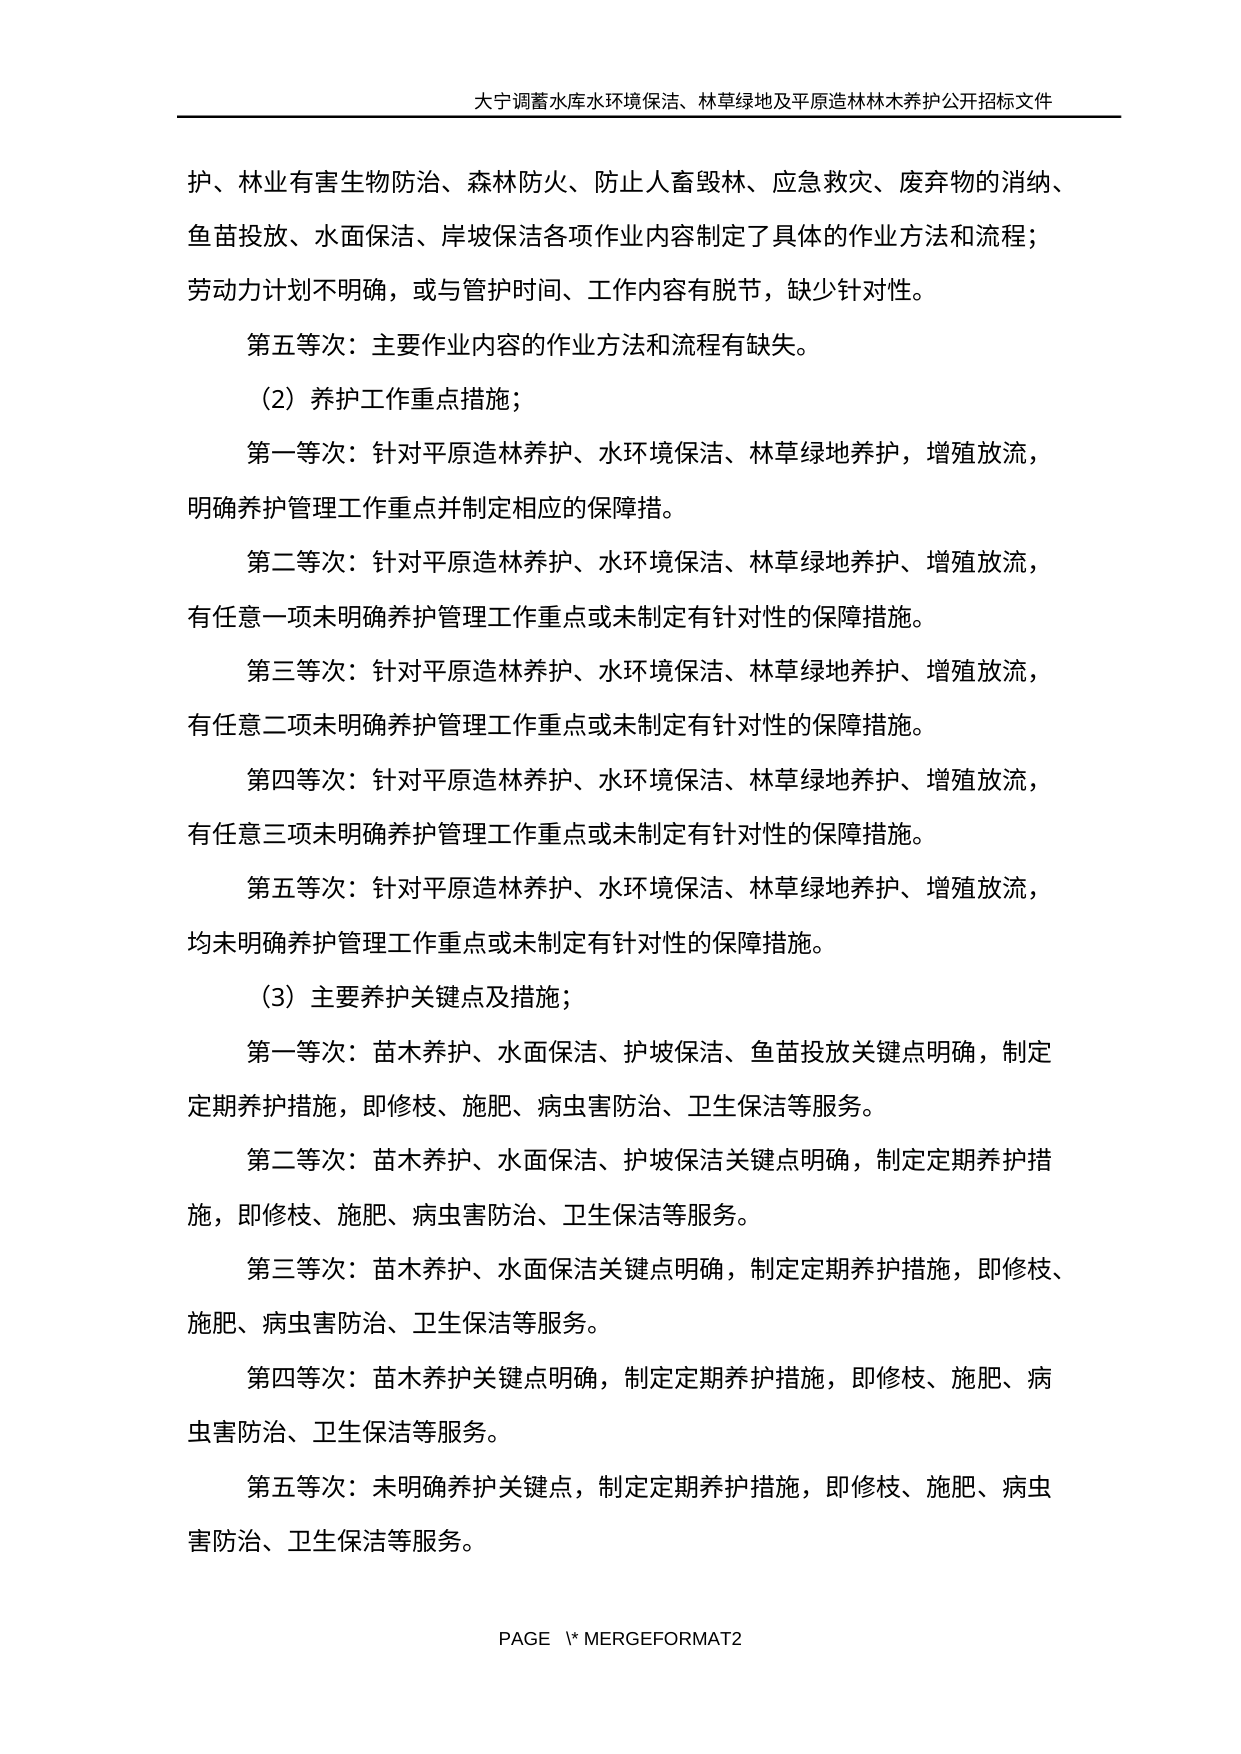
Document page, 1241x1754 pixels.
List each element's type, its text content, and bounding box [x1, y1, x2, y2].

text 第一等次：针对平原造林养护、水环境保洁、林草绿地养护，增殖放流，明确养护管理工作重点并制定相应的保障措。 [187, 434, 1053, 524]
text 第二等次：苗木养护、水面保洁、护坡保洁关键点明确，制定定期养护措施，即修枝、施肥、病虫害防治、卫生保洁等服务。 [187, 1141, 1053, 1231]
text 第四等次：苗木养护关键点明确，制定定期养护措施，即修枝、施肥、病虫害防治、卫生保洁等服务。 [187, 1358, 1053, 1449]
text （2）养护工作重点措施； [187, 379, 1053, 416]
text 第五等次：针对平原造林养护、水环境保洁、林草绿地养护、增殖放流，均未明确养护管理工作重点或未制定有针对性的保障措施。 [187, 869, 1053, 959]
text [187, 162, 1053, 307]
text 第三等次：苗木养护、水面保洁关键点明确，制定定期养护措施，即修枝、施肥、病虫害防治、卫生保洁等服务。 [187, 1249, 1053, 1340]
text 第一等次：苗木养护、水面保洁、护坡保洁、鱼苗投放关键点明确，制定定期养护措施，即修枝、施肥、病虫害防治、卫生保洁等服务。 [187, 1032, 1053, 1123]
text （3）主要养护关键点及措施； [187, 978, 1053, 1014]
text 第二等次：针对平原造林养护、水环境保洁、林草绿地养护、增殖放流，有任意一项未明确养护管理工作重点或未制定有针对性的保障措施。 [187, 543, 1053, 633]
text 第五等次：主要作业内容的作业方法和流程有缺失。 [187, 325, 1053, 361]
text 第四等次：针对平原造林养护、水环境保洁、林草绿地养护、增殖放流，有任意三项未明确养护管理工作重点或未制定有针对性的保障措施。 [187, 760, 1053, 851]
text 第三等次：针对平原造林养护、水环境保洁、林草绿地养护、增殖放流，有任意二项未明确养护管理工作重点或未制定有针对性的保障措施。 [187, 651, 1053, 742]
text 第五等次：未明确养护关键点，制定定期养护措施，即修枝、施肥、病虫害防治、卫生保洁等服务。 [187, 1467, 1053, 1558]
